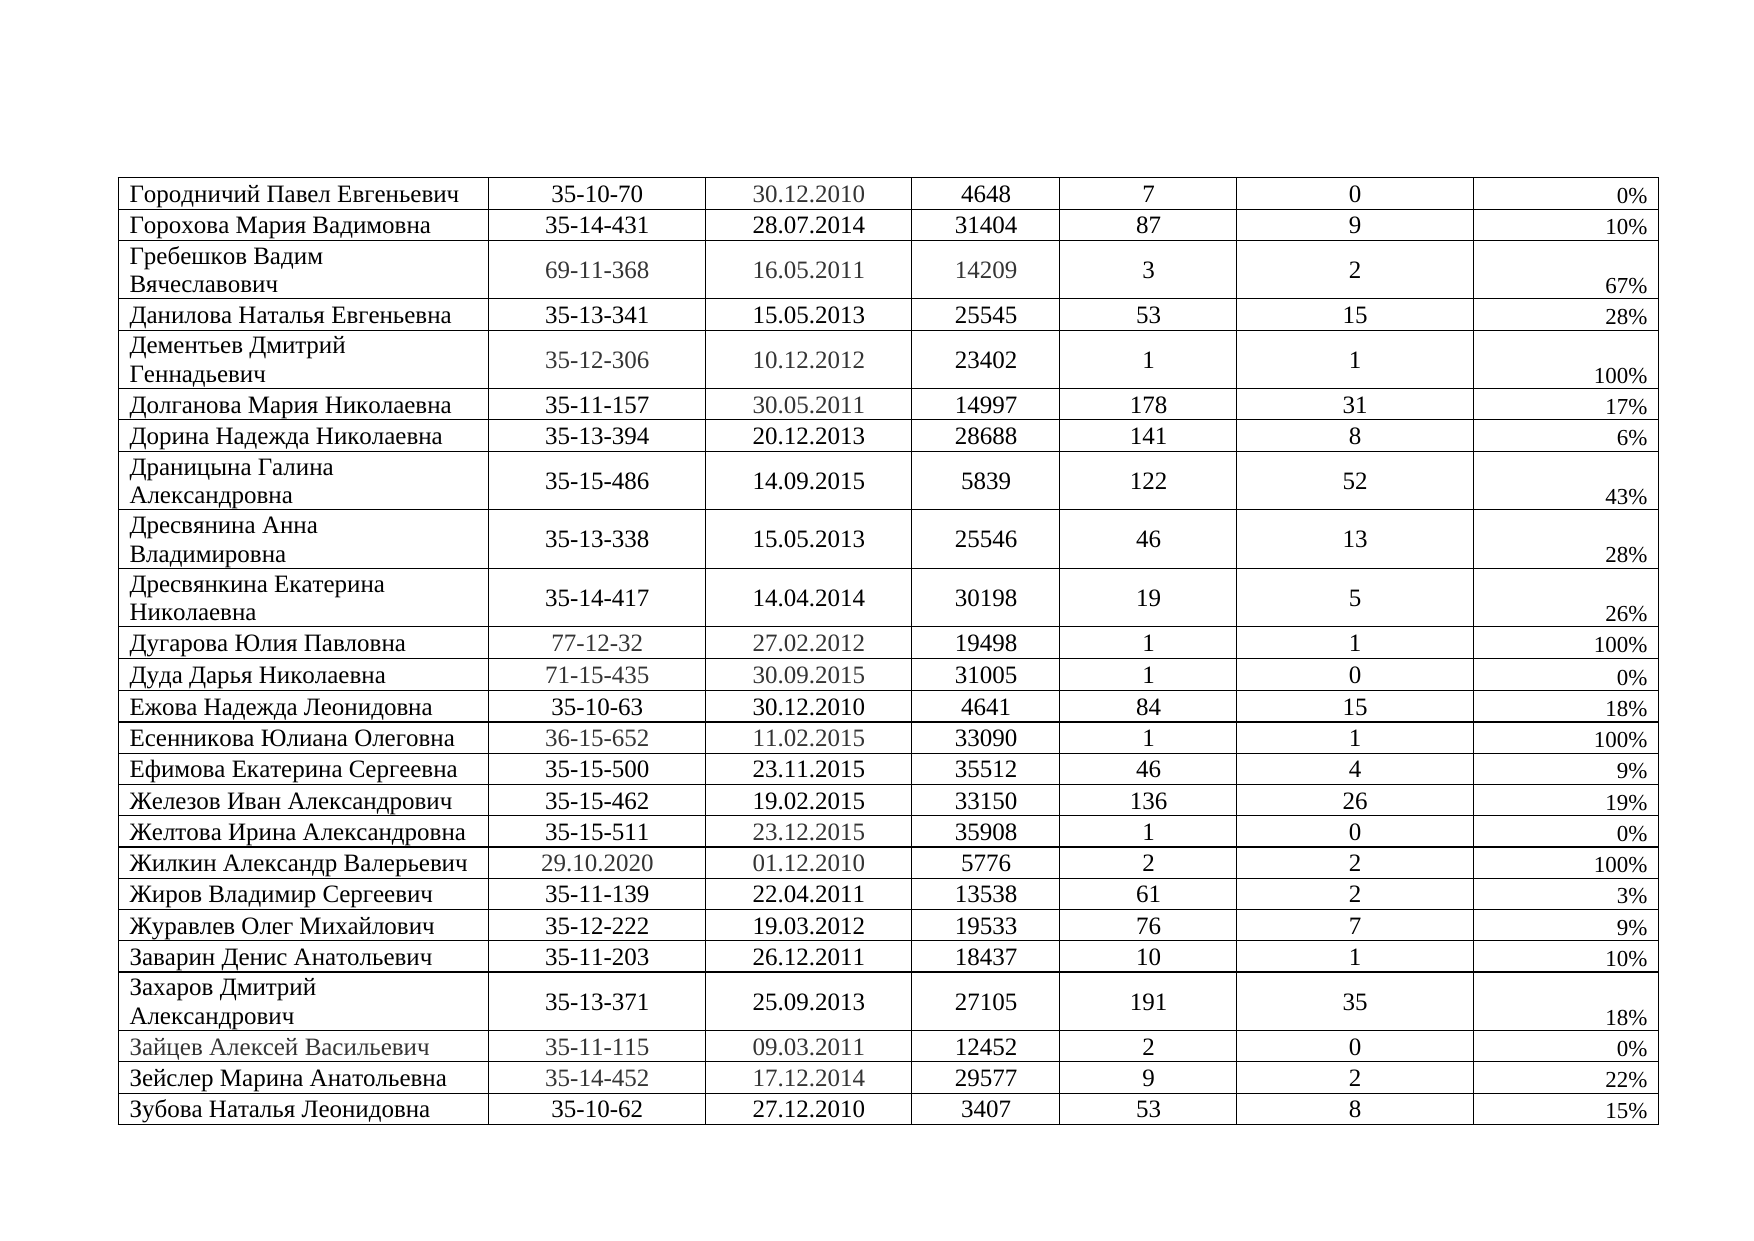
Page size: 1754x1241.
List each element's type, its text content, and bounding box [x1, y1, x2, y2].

table_cell 0 [1237, 816, 1473, 846]
table_cell 191 [1060, 973, 1236, 1030]
table_cell 0% [1474, 178, 1658, 208]
table_cell 9% [1474, 754, 1658, 784]
table_cell 0 [1237, 1031, 1473, 1061]
table_cell 14.09.2015 [706, 452, 911, 509]
table_cell 12452 [912, 1031, 1059, 1061]
table_cell 10.12.2012 [706, 331, 911, 388]
table_cell 22.04.2011 [706, 879, 911, 909]
table_cell 28% [1474, 510, 1658, 568]
table_cell Драницына Галина Александровна [119, 452, 488, 509]
table_cell 35-11-115 [489, 1031, 705, 1061]
table_cell 15 [1237, 299, 1473, 329]
table_cell 35-13-371 [489, 973, 705, 1030]
table_cell 09.03.2011 [706, 1031, 911, 1061]
table_cell 0% [1474, 659, 1658, 690]
table_cell 1 [1237, 627, 1473, 657]
table_cell 35908 [912, 816, 1059, 846]
table_cell 28% [1474, 299, 1658, 329]
table_cell 141 [1060, 420, 1236, 451]
table_cell 2 [1237, 879, 1473, 909]
table_cell 30.12.2010 [706, 691, 911, 721]
table_cell 26.12.2011 [706, 941, 911, 971]
table_cell 0% [1474, 816, 1658, 846]
table_cell Дорина Надежда Николаевна [119, 420, 488, 451]
table_cell 10% [1474, 210, 1658, 240]
table_cell 15.05.2013 [706, 510, 911, 568]
table_cell Гребешков Вадим Вячеславович [119, 241, 488, 298]
table_cell 25546 [912, 510, 1059, 568]
table_cell 4648 [912, 178, 1059, 208]
table_cell 23.12.2015 [706, 816, 911, 846]
table_cell 5839 [912, 452, 1059, 509]
table_cell 53 [1060, 1094, 1236, 1124]
table_cell 9% [1474, 910, 1658, 940]
table_cell 1 [1060, 627, 1236, 657]
table_cell 15% [1474, 1094, 1658, 1124]
table_cell 61 [1060, 879, 1236, 909]
table_cell 3% [1474, 879, 1658, 909]
table_cell 1 [1060, 723, 1236, 753]
table_cell 29577 [912, 1062, 1059, 1092]
table_cell 0% [1474, 1031, 1658, 1061]
table_cell 10% [1474, 941, 1658, 971]
table_cell 35-13-394 [489, 420, 705, 451]
table_cell 18% [1474, 691, 1658, 721]
table_cell Горохова Мария Вадимовна [119, 210, 488, 240]
table_cell 35-14-431 [489, 210, 705, 240]
table_cell 35-15-500 [489, 754, 705, 784]
table_cell 35-14-452 [489, 1062, 705, 1092]
table_cell 30.05.2011 [706, 389, 911, 419]
table_cell 46 [1060, 510, 1236, 568]
table_cell 13 [1237, 510, 1473, 568]
table_cell Желтова Ирина Александровна [119, 816, 488, 846]
table_cell 25545 [912, 299, 1059, 329]
table_cell 20.12.2013 [706, 420, 911, 451]
table_cell Журавлев Олег Михайлович [119, 910, 488, 940]
table_cell 23.11.2015 [706, 754, 911, 784]
table_cell 17.12.2014 [706, 1062, 911, 1092]
table_cell Городничий Павел Евгеньевич [119, 178, 488, 208]
table_cell 76 [1060, 910, 1236, 940]
table_cell 35-14-417 [489, 569, 705, 626]
table_cell Заварин Денис Анатольевич [119, 941, 488, 971]
table_cell 17% [1474, 389, 1658, 419]
table_cell 14209 [912, 241, 1059, 298]
table_cell 13538 [912, 879, 1059, 909]
table_cell 87 [1060, 210, 1236, 240]
table_cell 100% [1474, 723, 1658, 753]
table_cell 30198 [912, 569, 1059, 626]
table_cell 35-15-462 [489, 785, 705, 815]
table_cell 2 [1237, 1062, 1473, 1092]
table_cell 19% [1474, 785, 1658, 815]
table_cell 35-13-338 [489, 510, 705, 568]
table_cell 2 [1237, 241, 1473, 298]
table_cell 9 [1060, 1062, 1236, 1092]
table_cell 35-15-511 [489, 816, 705, 846]
table_cell 77-12-32 [489, 627, 705, 657]
table_cell 35-12-222 [489, 910, 705, 940]
table_cell 6% [1474, 420, 1658, 451]
table_cell 100% [1474, 331, 1658, 388]
table_cell 122 [1060, 452, 1236, 509]
table_cell Жилкин Александр Валерьевич [119, 848, 488, 878]
table_cell 19.03.2012 [706, 910, 911, 940]
table_cell 35-11-203 [489, 941, 705, 971]
table_cell 23402 [912, 331, 1059, 388]
table_cell 178 [1060, 389, 1236, 419]
table_cell 1 [1060, 816, 1236, 846]
table_cell 31005 [912, 659, 1059, 690]
table_cell 35 [1237, 973, 1473, 1030]
table_cell 28688 [912, 420, 1059, 451]
table_cell 46 [1060, 754, 1236, 784]
table_cell 52 [1237, 452, 1473, 509]
table_cell 33150 [912, 785, 1059, 815]
table_cell 14.04.2014 [706, 569, 911, 626]
table_cell 31 [1237, 389, 1473, 419]
table_cell Ежова Надежда Леонидовна [119, 691, 488, 721]
table_cell 27.12.2010 [706, 1094, 911, 1124]
table_cell 35-12-306 [489, 331, 705, 388]
table_cell Дресвянина Анна Владимировна [119, 510, 488, 568]
table_cell 30.12.2010 [706, 178, 911, 208]
table_cell 2 [1060, 1031, 1236, 1061]
table_cell 53 [1060, 299, 1236, 329]
table_cell 3407 [912, 1094, 1059, 1124]
table_cell 16.05.2011 [706, 241, 911, 298]
table_cell 1 [1237, 723, 1473, 753]
table_cell 01.12.2010 [706, 848, 911, 878]
table_cell 9 [1237, 210, 1473, 240]
table_cell 71-15-435 [489, 659, 705, 690]
table_cell 0 [1237, 659, 1473, 690]
table_cell 19 [1060, 569, 1236, 626]
table_cell 11.02.2015 [706, 723, 911, 753]
table_cell 35512 [912, 754, 1059, 784]
table_cell 35-10-70 [489, 178, 705, 208]
table_cell 31404 [912, 210, 1059, 240]
table_cell 1 [1060, 659, 1236, 690]
table_cell Дугарова Юлия Павловна [119, 627, 488, 657]
table_cell 30.09.2015 [706, 659, 911, 690]
table_cell 27.02.2012 [706, 627, 911, 657]
table_cell Дуда Дарья Николаевна [119, 659, 488, 690]
table_cell 19.02.2015 [706, 785, 911, 815]
table_cell Железов Иван Александрович [119, 785, 488, 815]
table_cell 5776 [912, 848, 1059, 878]
table_cell Захаров Дмитрий Александрович [119, 973, 488, 1030]
table_cell 33090 [912, 723, 1059, 753]
table_cell 35-11-139 [489, 879, 705, 909]
table_cell 35-10-62 [489, 1094, 705, 1124]
table_cell Ефимова Екатерина Сергеевна [119, 754, 488, 784]
table_cell Дресвянкина Екатерина Николаевна [119, 569, 488, 626]
table_cell 19533 [912, 910, 1059, 940]
table_cell Зейслер Марина Анатольевна [119, 1062, 488, 1092]
table_cell 1 [1237, 331, 1473, 388]
table_cell 7 [1060, 178, 1236, 208]
table_cell 2 [1060, 848, 1236, 878]
table_cell 69-11-368 [489, 241, 705, 298]
table_cell 35-13-341 [489, 299, 705, 329]
table_cell 26% [1474, 569, 1658, 626]
table_cell Жиров Владимир Сергеевич [119, 879, 488, 909]
table_cell 7 [1237, 910, 1473, 940]
table_cell 43% [1474, 452, 1658, 509]
table_cell 27105 [912, 973, 1059, 1030]
table_cell 19498 [912, 627, 1059, 657]
table_cell 1 [1060, 331, 1236, 388]
table_cell 29.10.2020 [489, 848, 705, 878]
table_cell 35-15-486 [489, 452, 705, 509]
table_cell 2 [1237, 848, 1473, 878]
table_cell Дементьев Дмитрий Геннадьевич [119, 331, 488, 388]
table_cell 36-15-652 [489, 723, 705, 753]
table_cell 28.07.2014 [706, 210, 911, 240]
table_cell 18% [1474, 973, 1658, 1030]
table_cell 18437 [912, 941, 1059, 971]
table_cell Долганова Мария Николаевна [119, 389, 488, 419]
table_cell 8 [1237, 420, 1473, 451]
table_cell 10 [1060, 941, 1236, 971]
table_cell 15.05.2013 [706, 299, 911, 329]
table_cell 15 [1237, 691, 1473, 721]
table_cell 67% [1474, 241, 1658, 298]
table_cell 3 [1060, 241, 1236, 298]
table_cell 25.09.2013 [706, 973, 911, 1030]
table_cell 84 [1060, 691, 1236, 721]
table_cell 4 [1237, 754, 1473, 784]
table_cell 100% [1474, 627, 1658, 657]
table_cell 4641 [912, 691, 1059, 721]
table_cell Зубова Наталья Леонидовна [119, 1094, 488, 1124]
table_cell 26 [1237, 785, 1473, 815]
table_cell 35-10-63 [489, 691, 705, 721]
table_cell 100% [1474, 848, 1658, 878]
table_cell 22% [1474, 1062, 1658, 1092]
table_cell 1 [1237, 941, 1473, 971]
table_cell Есенникова Юлиана Олеговна [119, 723, 488, 753]
table_cell 5 [1237, 569, 1473, 626]
table_cell 8 [1237, 1094, 1473, 1124]
table_cell Данилова Наталья Евгеньевна [119, 299, 488, 329]
table_cell 14997 [912, 389, 1059, 419]
table_cell 136 [1060, 785, 1236, 815]
table_cell 0 [1237, 178, 1473, 208]
table_cell Зайцев Алексей Васильевич [119, 1031, 488, 1061]
table_cell 35-11-157 [489, 389, 705, 419]
